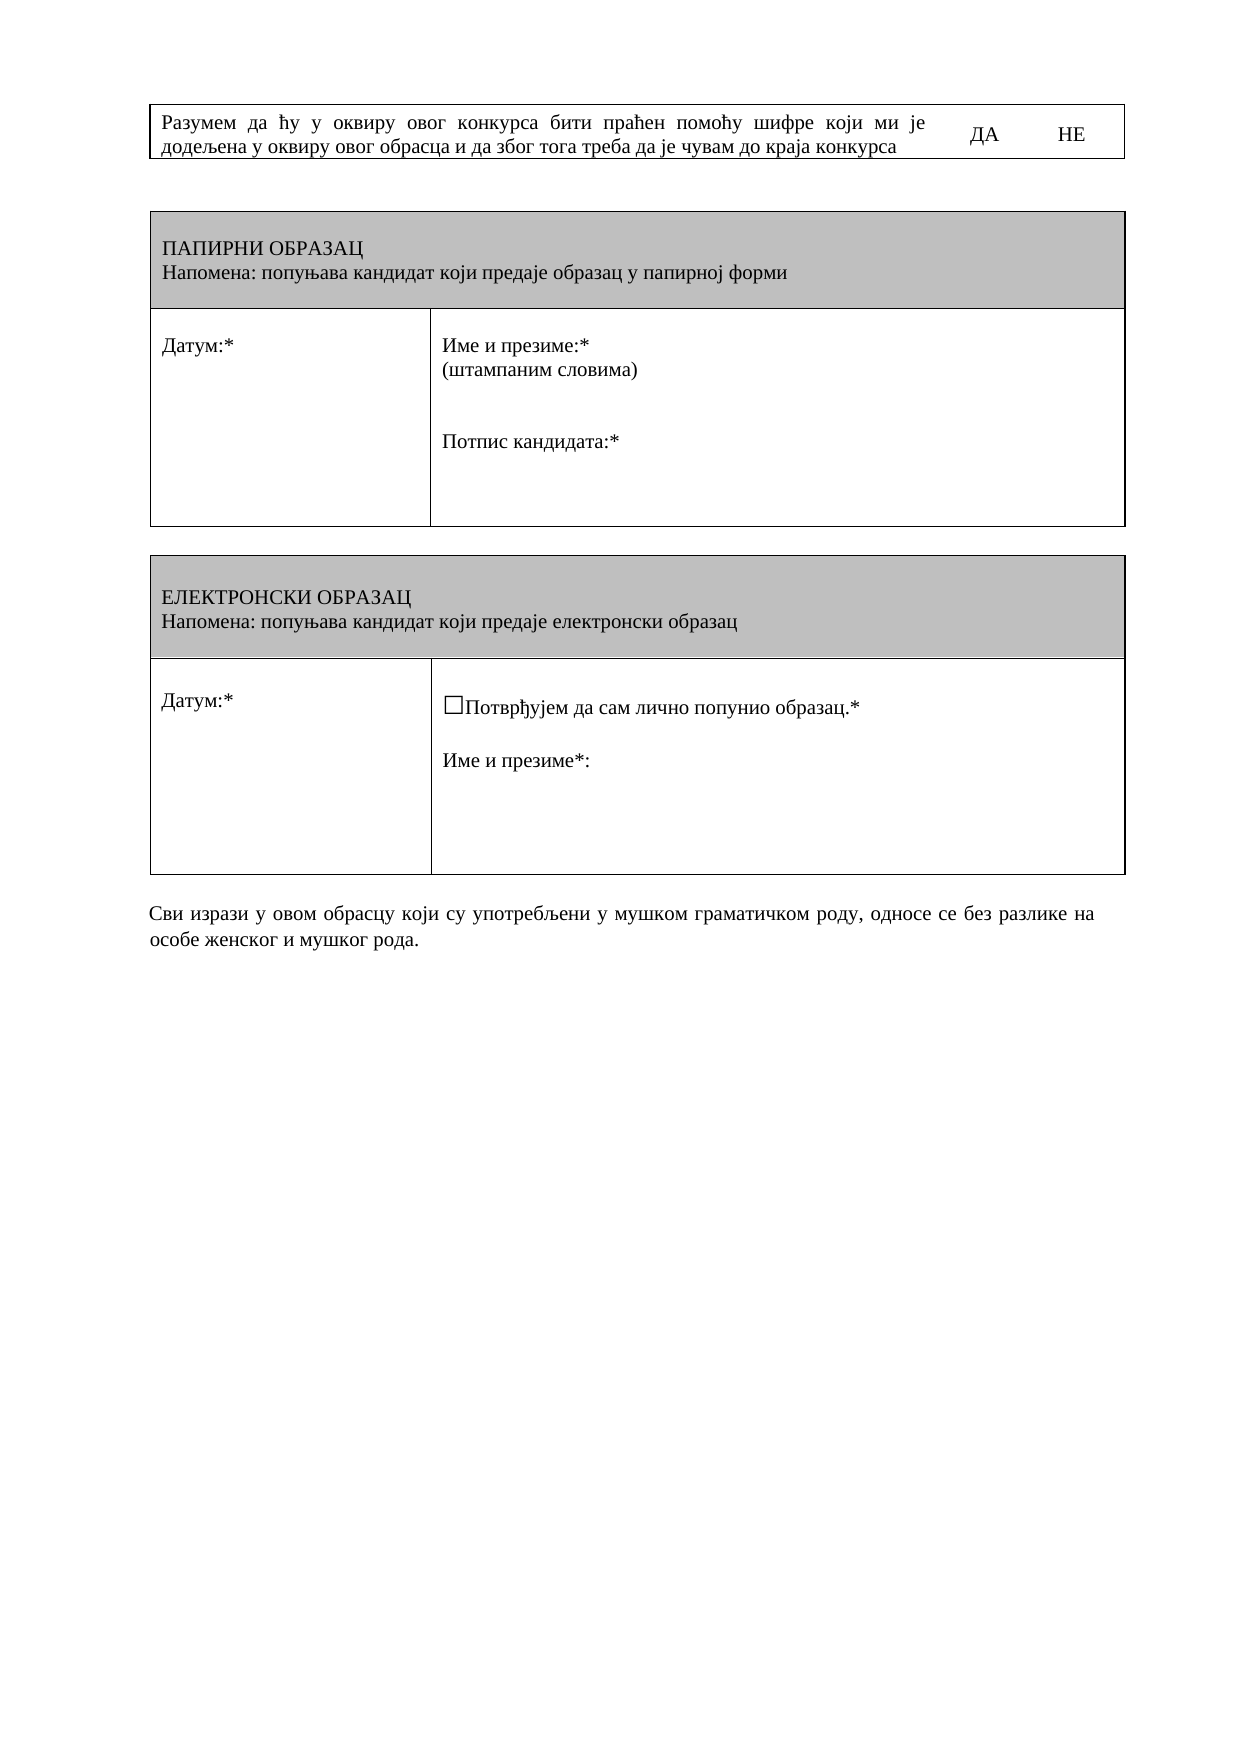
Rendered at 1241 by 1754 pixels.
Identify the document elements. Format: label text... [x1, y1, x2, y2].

table_header ПАПИРНИ ОБРАЗАЦ Напомена: попуњава кандидат који предаје образац у папирној форми [151, 212, 1124, 308]
table_cell Име и презиме:* (штампаним словима) Потпис кандидата:* [431, 309, 1124, 526]
table_cell Потврђујем да сам лично попунио образац.* Име и презиме*: [432, 659, 1124, 874]
table_cell Датум:* [151, 309, 430, 526]
text Сви изрази у овом обрасцу који су употребљени у мушком граматичком роду, односе се без разлике на особе женског и мушког рода. [148, 901, 1097, 951]
table_header ЕЛЕКТРОНСКИ ОБРАЗАЦ Напомена: попуњава кандидат који предаје електронски образац [151, 556, 1124, 657]
table_cell Датум:* [151, 659, 431, 874]
table_cell НЕ [1042, 105, 1124, 158]
table_cell Разумем да ћу у оквиру овог конкурса бити праћен помоћу шифре који ми је додељена у оквиру овог обрасца и да због тога треба да је чувам до краја конкурса [151, 105, 953, 158]
table_cell ДА [953, 105, 1042, 158]
